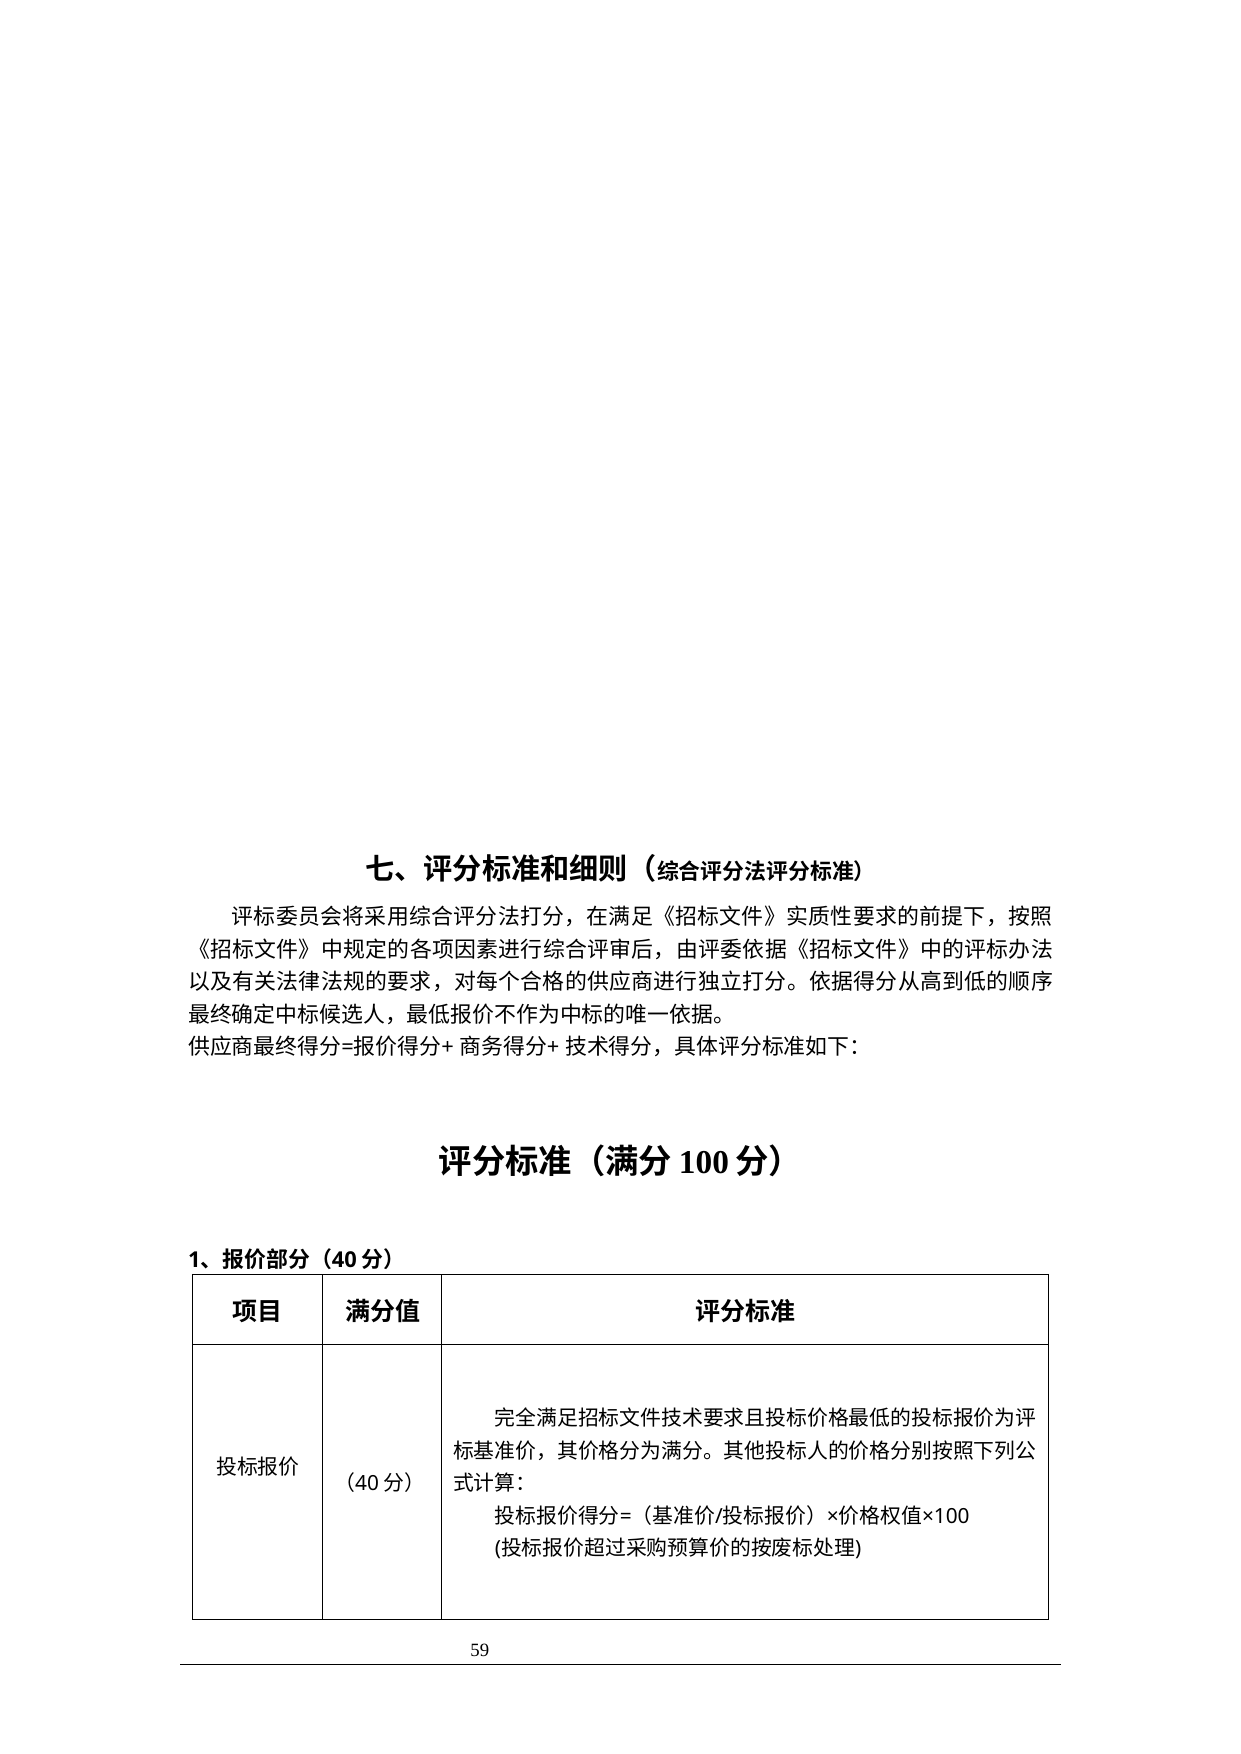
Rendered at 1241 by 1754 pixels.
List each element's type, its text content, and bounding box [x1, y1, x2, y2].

text 评标委员会将采用综合评分法打分，在满足《招标文件》实质性要求的前提下，按照《招标文件》中规定的各项因素进行综合评审后，由评委依据《招标文件》中的评标办法以及有关法律法规的要求，对每个合格的供应商进行独立打分。依据得分从高到低的顺序最终确定中标候选人，最低报价不作为中标的唯一依据。 [188, 899, 1053, 1029]
text 1、报价部分（40分） [188, 1241, 1053, 1274]
table_header 评分标准 [442, 1275, 1048, 1343]
table_header 满分值 [323, 1275, 441, 1343]
text 七、评分标准和细则（综合评分法评分标准） [188, 834, 1053, 899]
table_cell 投标报价 [193, 1345, 322, 1618]
table_cell 完全满足招标文件技术要求且投标价格最低的投标报价为评标基准价，其价格分为满分。其他投标人的价格分别按照下列公式计算： 投标报价得分=（基准价/投标报价）×价格权值×100 (投标报价超过采购预算价的按废标处理) [442, 1345, 1048, 1618]
text 供应商最终得分=报价得分+ 商务得分+ 技术得分，具体评分标准如下： [188, 1029, 1053, 1061]
table_header 项目 [193, 1275, 322, 1343]
text 评分标准（满分100分） [188, 1126, 1053, 1191]
table_cell （40分） [323, 1345, 441, 1618]
